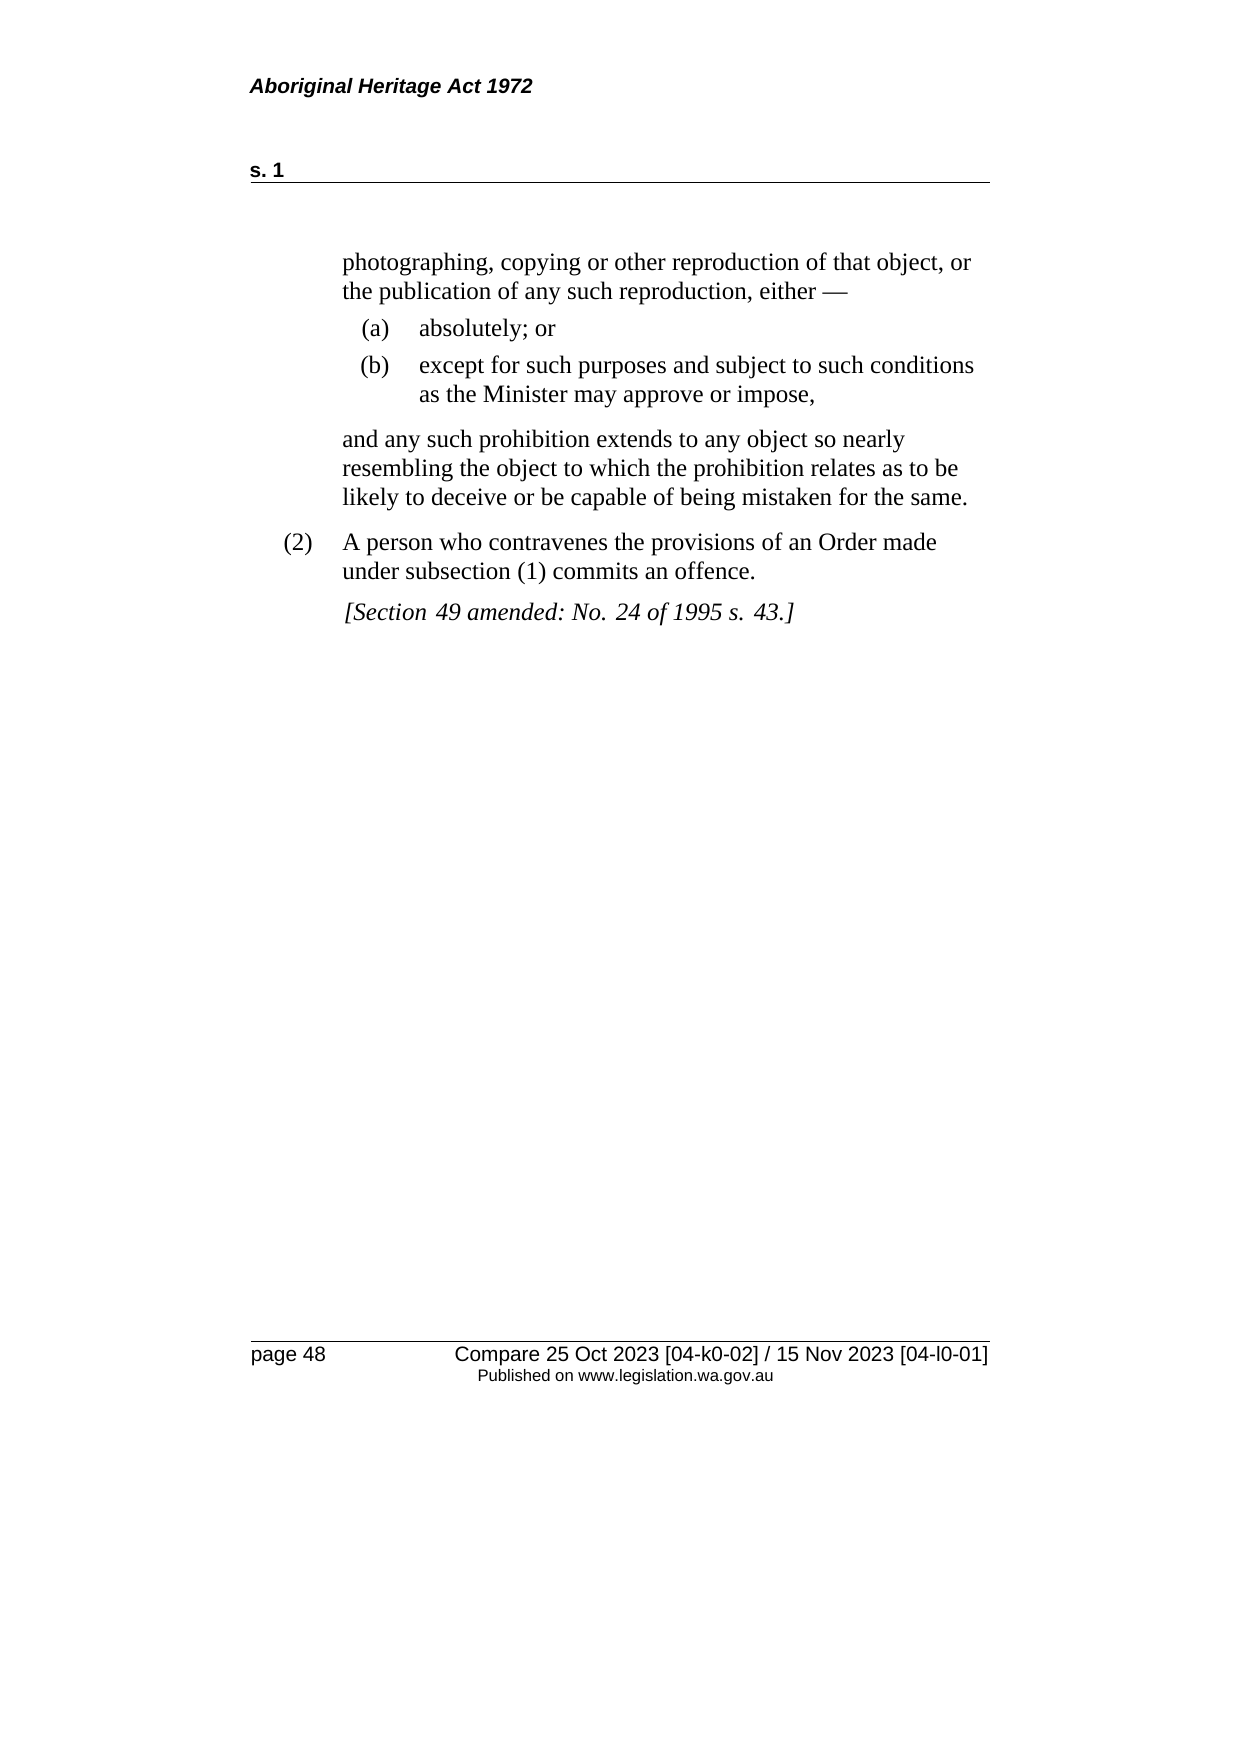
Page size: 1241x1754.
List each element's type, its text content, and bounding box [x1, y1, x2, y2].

text [Section 49 amended: No. 24 of 1995 s. 43.] [251, 597, 990, 626]
text (a) absolutely; or [251, 313, 990, 342]
text and any such prohibition extends to any object so nearly resembling the object to which the prohibition relates as to be likely to deceive or be capable of being mistaken for the same. [251, 424, 990, 511]
text (2) A person who contravenes the provisions of an Order made under subsection (1) commits an offence. [251, 527, 990, 585]
text (b) except for such purposes and subject to such conditions as the Minister may approve or impose, [251, 350, 990, 408]
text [251, 247, 990, 305]
